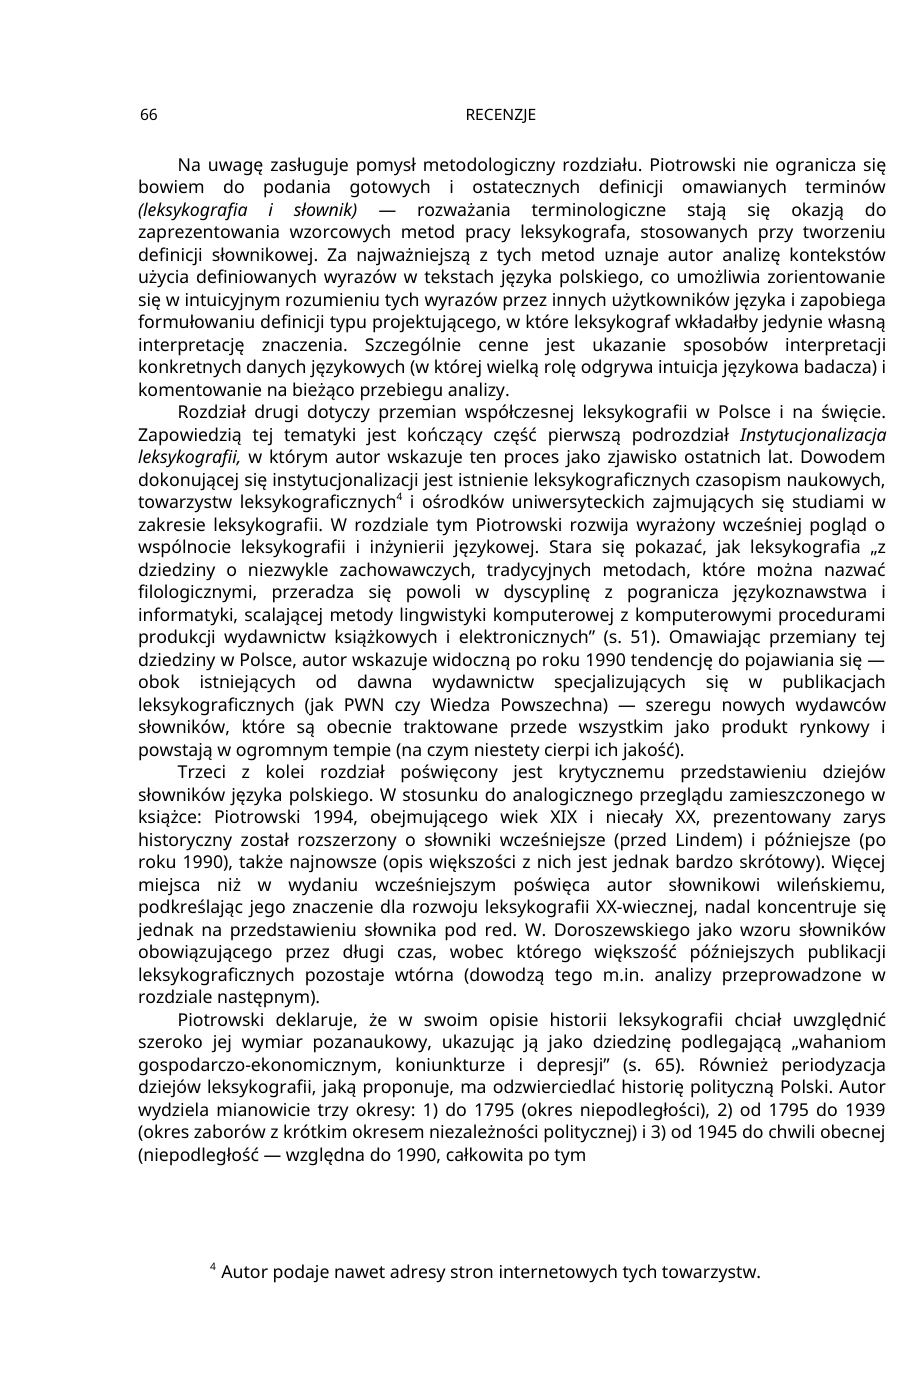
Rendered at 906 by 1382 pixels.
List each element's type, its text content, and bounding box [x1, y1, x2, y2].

text RECENZJE [465, 108, 536, 123]
text Na uwagę zasługuje pomysł metodologiczny rozdziału. Piotrowski nie ogranicza się bowiem do podania gotowych i ostatecznych definicji omawianych terminów (leksykografia i słownik) — rozważania terminologiczne stają się okazją do zaprezentowania wzorcowych metod pracy leksykografa, stosowanych przy tworzeniu definicji słownikowej. Za najważniejszą z tych metod uznaje autor analizę kontekstów użycia definiowanych wyrazów w tekstach języka polskiego, co umożliwia zorientowanie się w intuicyjnym rozumieniu tych wyrazów przez innych użytkowników języka i zapobiega formułowaniu definicji typu projektującego, w które leksykograf wkładałby jedynie własną interpretację znaczenia. Szczególnie cenne jest ukazanie sposobów interpretacji konkretnych danych językowych (w której wielką rolę odgrywa intuicja językowa badacza) i komentowanie na bieżąco przebiegu analizy. [138, 153, 887, 401]
text 4 Autor podaje nawet adresy stron internetowych tych towarzystw. [210, 1264, 761, 1282]
text Piotrowski deklaruje, że w swoim opisie historii leksykografii chciał uwzględnić szeroko jej wymiar pozanaukowy, ukazując ją jako dziedzinę podlegającą „wahaniom gospodarczo-ekonomicznym, koniunkturze i depresji” (s. 65). Również periodyzacja dziejów leksykografii, jaką proponuje, ma odzwierciedlać historię polityczną Polski. Autor wydziela mianowicie trzy okresy: 1) do 1795 (okres niepodległości), 2) od 1795 do 1939 (okres zaborów z krótkim okresem niezależności politycznej) i 3) od 1945 do chwili obecnej (niepodległość — względna do 1990, całkowita po tym [138, 1008, 887, 1166]
text Rozdział drugi dotyczy przemian współczesnej leksykografii w Polsce i na święcie. Zapowiedzią tej tematyki jest kończący część pierwszą podrozdział Instytucjonalizacja leksykografii, w którym autor wskazuje ten proces jako zjawisko ostatnich lat. Dowodem dokonującej się instytucjonalizacji jest istnienie leksykograficznych czasopism naukowych, towarzystw leksykograficznych4 i ośrodków uniwersyteckich zajmujących się studiami w zakresie leksykografii. W rozdziale tym Piotrowski rozwija wyrażony wcześniej pogląd o wspólnocie leksykografii i inżynierii językowej. Stara się pokazać, jak leksykografia „z dziedziny o niezwykle zachowawczych, tradycyjnych metodach, które można nazwać filologicznymi, przeradza się powoli w dyscyplinę z pogranicza językoznawstwa i informatyki, scalającej metody lingwistyki komputerowej z komputerowymi procedurami produkcji wydawnictw książkowych i elektronicznych” (s. 51). Omawiając przemiany tej dziedziny w Polsce, autor wskazuje widoczną po roku 1990 tendencję do pojawiania się — obok istniejących od dawna wydawnictw specjalizujących się w publikacjach leksykograficznych (jak PWN czy Wiedza Powszechna) — szeregu nowych wydawców słowników, które są obecnie traktowane przede wszystkim jako produkt rynkowy i powstają w ogromnym tempie (na czym niestety cierpi ich jakość). [138, 401, 887, 761]
text 66 [140, 108, 158, 123]
text Trzeci z kolei rozdział poświęcony jest krytycznemu przedstawieniu dziejów słowników języka polskiego. W stosunku do analogicznego przeglądu zamieszczonego w książce: Piotrowski 1994, obejmującego wiek XIX i niecały XX, prezentowany zarys historyczny został rozszerzony o słowniki wcześniejsze (przed Lindem) i późniejsze (po roku 1990), także najnowsze (opis większości z nich jest jednak bardzo skrótowy). Więcej miejsca niż w wydaniu wcześniejszym poświęca autor słownikowi wileńskiemu, podkreślając jego znaczenie dla rozwoju leksykografii XX-wiecznej, nadal koncentruje się jednak na przedstawieniu słownika pod red. W. Doroszewskiego jako wzoru słowników obowiązującego przez długi czas, wobec którego większość późniejszych publikacji leksykograficznych pozostaje wtórna (dowodzą tego m.in. analizy przeprowadzone w rozdziale następnym). [138, 761, 887, 1008]
